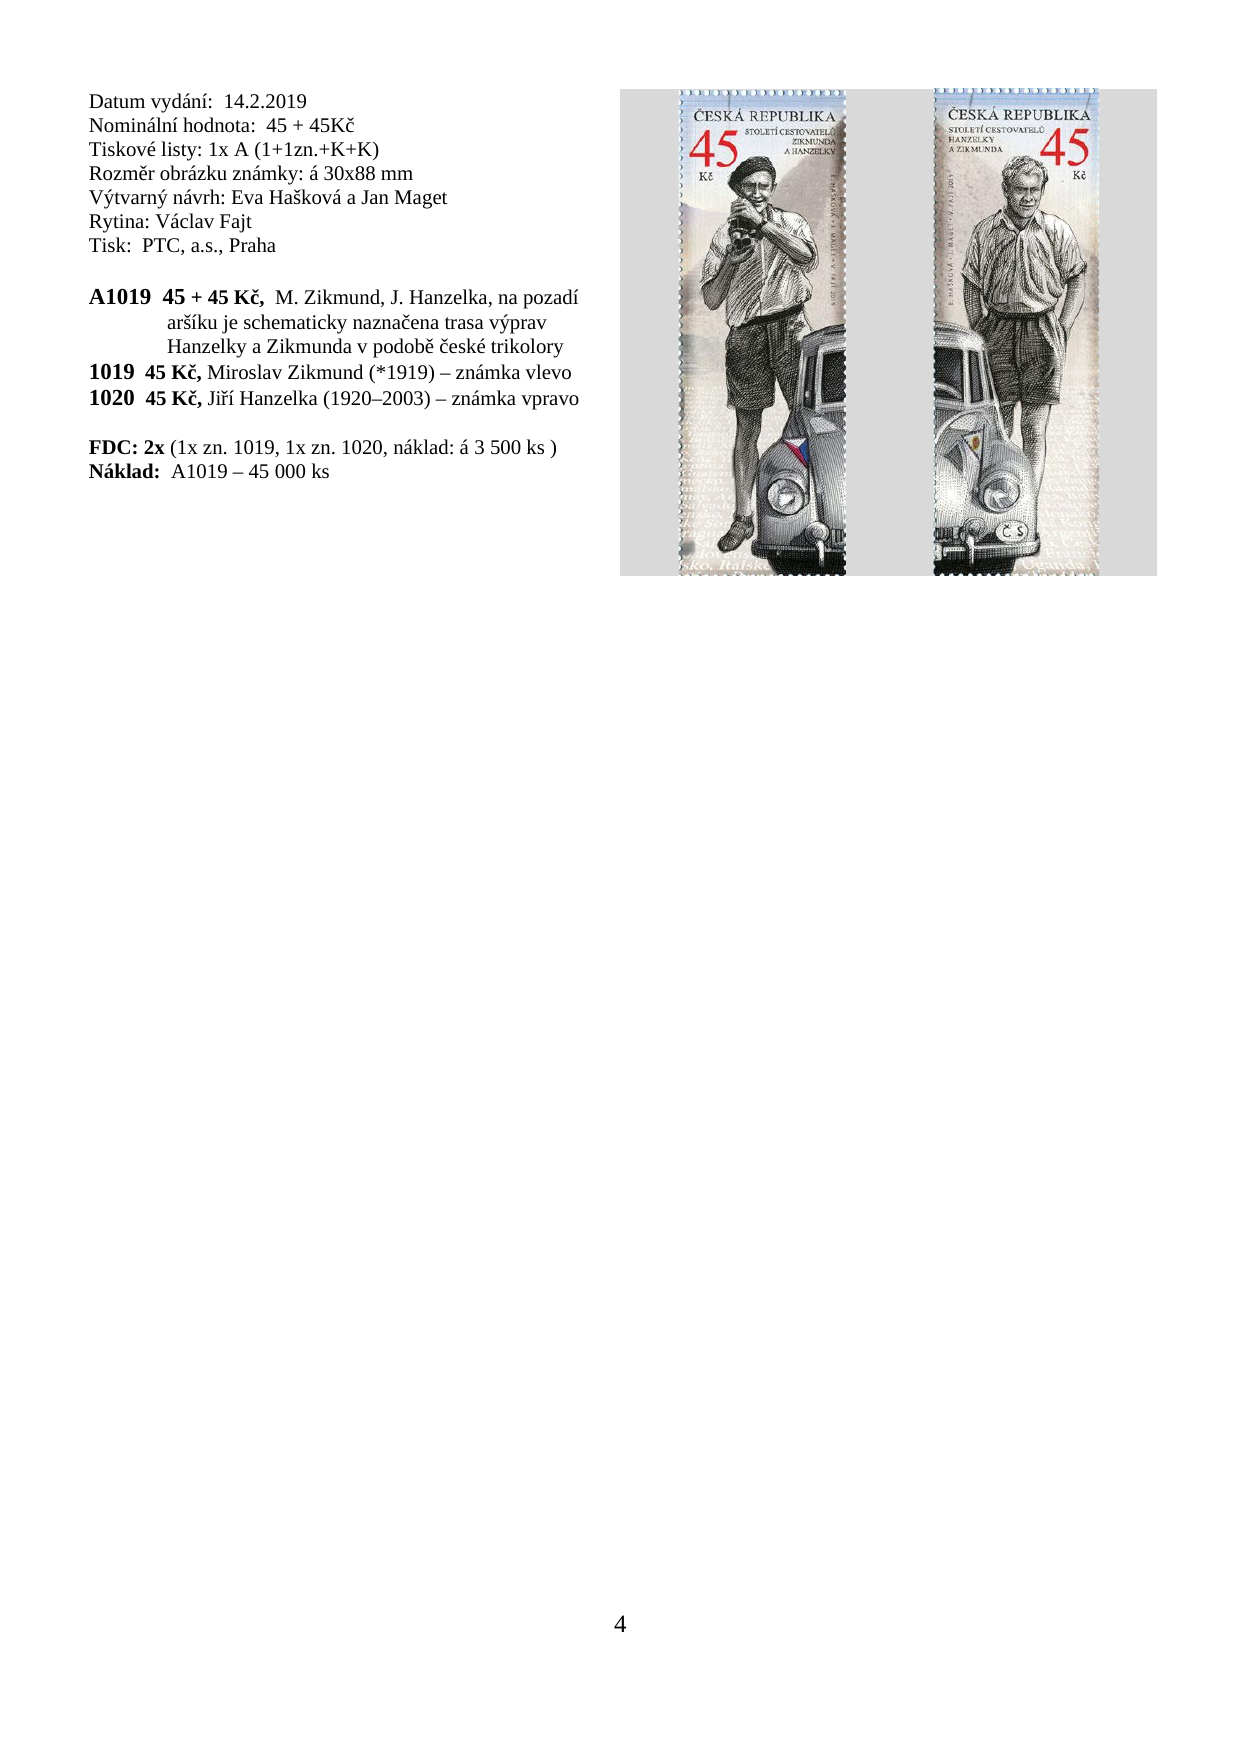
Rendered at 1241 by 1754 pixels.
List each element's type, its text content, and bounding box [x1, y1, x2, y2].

picture [933, 88, 1100, 576]
table_cell [620, 89, 933, 576]
table_cell Datum vydání: 14.2.2019 Nominální hodnota: 45 + 45Kč Tiskové listy: 1x A (1+1zn.+K+K) Rozměr obrázku známky: á 30x88 mm Výtvarný návrh: Eva Hašková a Jan Maget Rytina: Václav Fajt Tisk: PTC, a.s., Praha A1019 45 + 45 Kč, M. Zikmund, J. Hanzelka, na pozadí aršíku je schematicky naznačena trasa výprav Hanzelky a Zikmunda v podobě české trikolory 1019 45 Kč, Miroslav Zikmund (*1919) – známka vlevo 1020 45 Kč, Jiří Hanzelka (1920–2003) – známka vpravo FDC: 2x (1x zn. 1019, 1x zn. 1020, náklad: á 3 500 ks ) Náklad: A1019 – 45 000 ks [81, 89, 620, 576]
table_cell [1100, 89, 1157, 576]
picture [678, 90, 846, 576]
